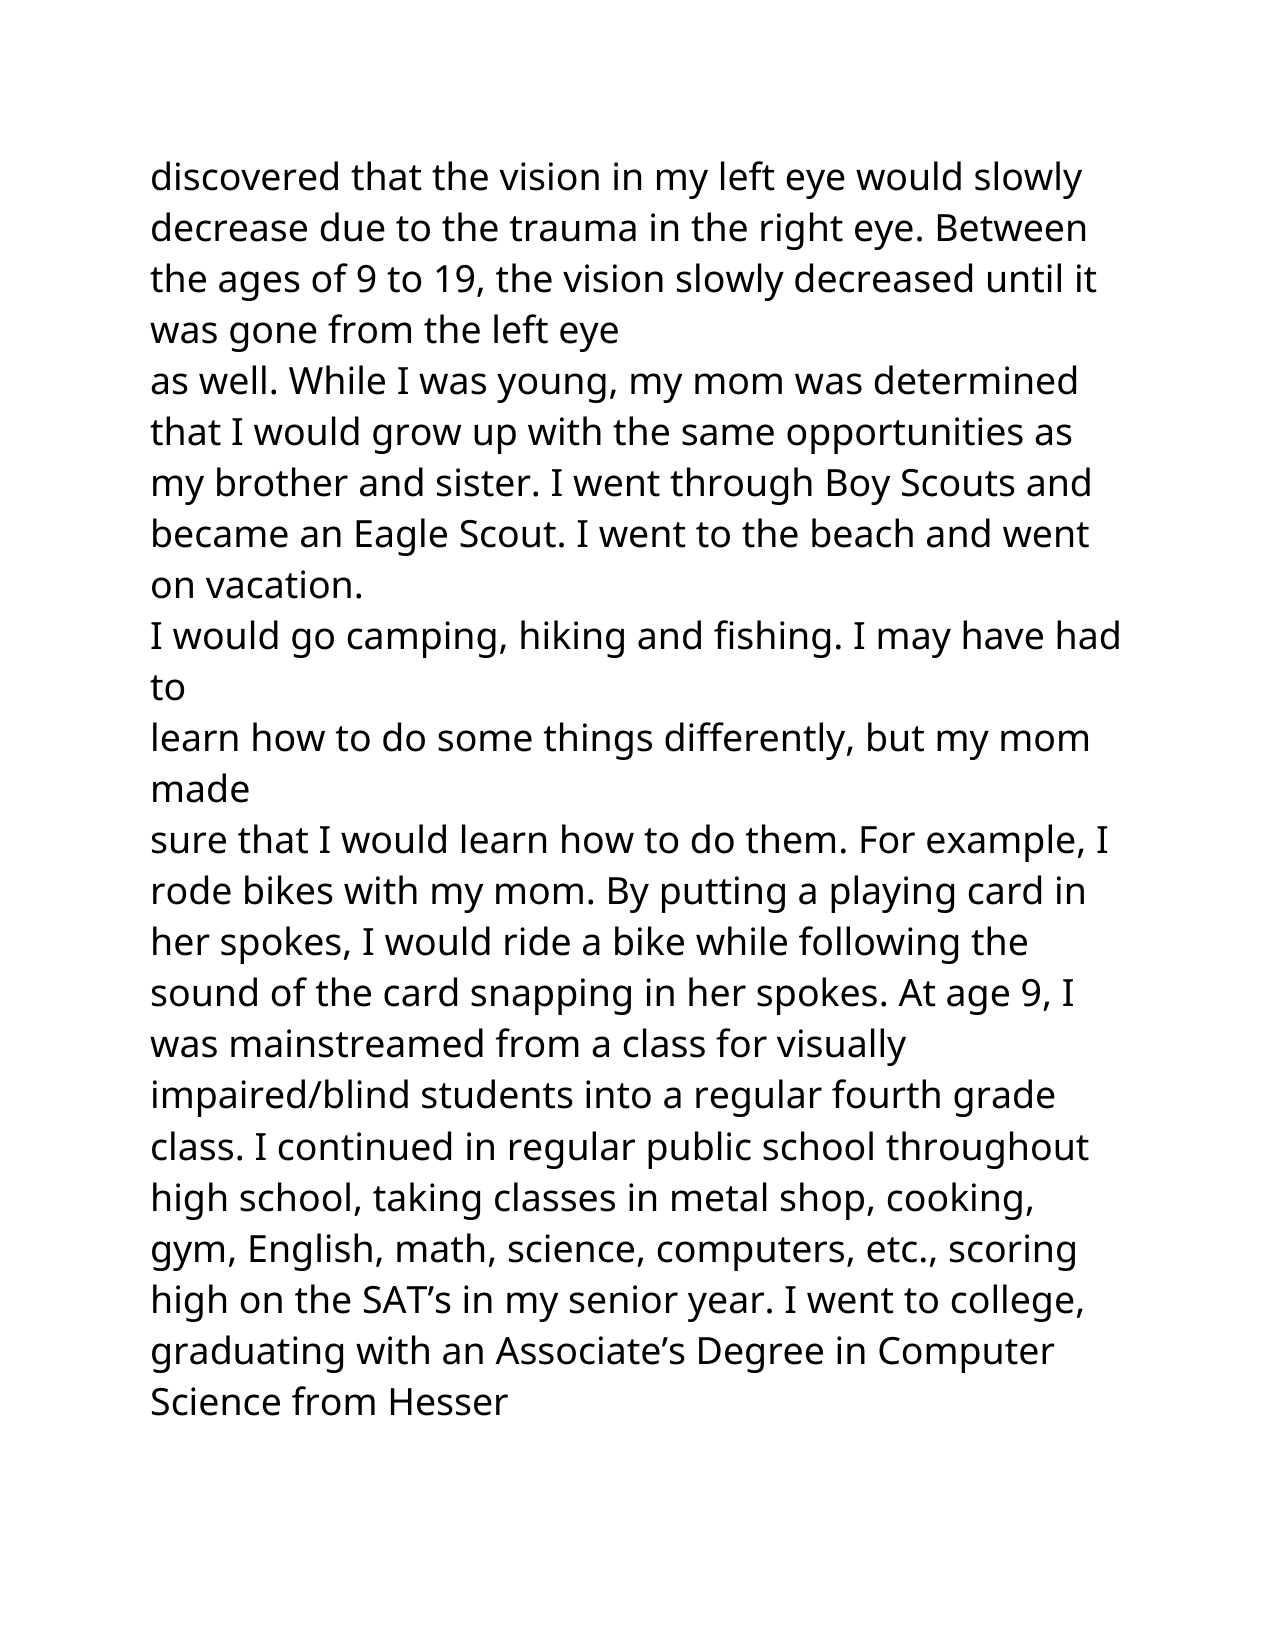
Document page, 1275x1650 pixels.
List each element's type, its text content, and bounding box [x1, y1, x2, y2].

text sure that I would learn how to do them. For example, I rode bikes with my mom. By putting a playing card in her spokes, I would ride a bike while following the sound of the card snapping in her spokes. At age 9, I was mainstreamed from a class for visually impaired/blind students into a regular fourth grade class. I continued in regular public school throughout high school, taking classes in metal shop, cooking, gym, English, math, science, computers, etc., scoring high on the SAT’s in my senior year. I went to college, graduating with an Associate’s Degree in Computer Science from Hesser [150, 813, 1125, 1426]
text I would go camping, hiking and fishing. I may have had to [150, 609, 1125, 711]
text as well. While I was young, my mom was determined that I would grow up with the same opportunities as my brother and sister. I went through Boy Scouts and became an Eagle Scout. I went to the beach and went on vacation. [150, 354, 1125, 609]
text learn how to do some things differently, but my mom made [150, 711, 1125, 813]
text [150, 150, 1125, 354]
